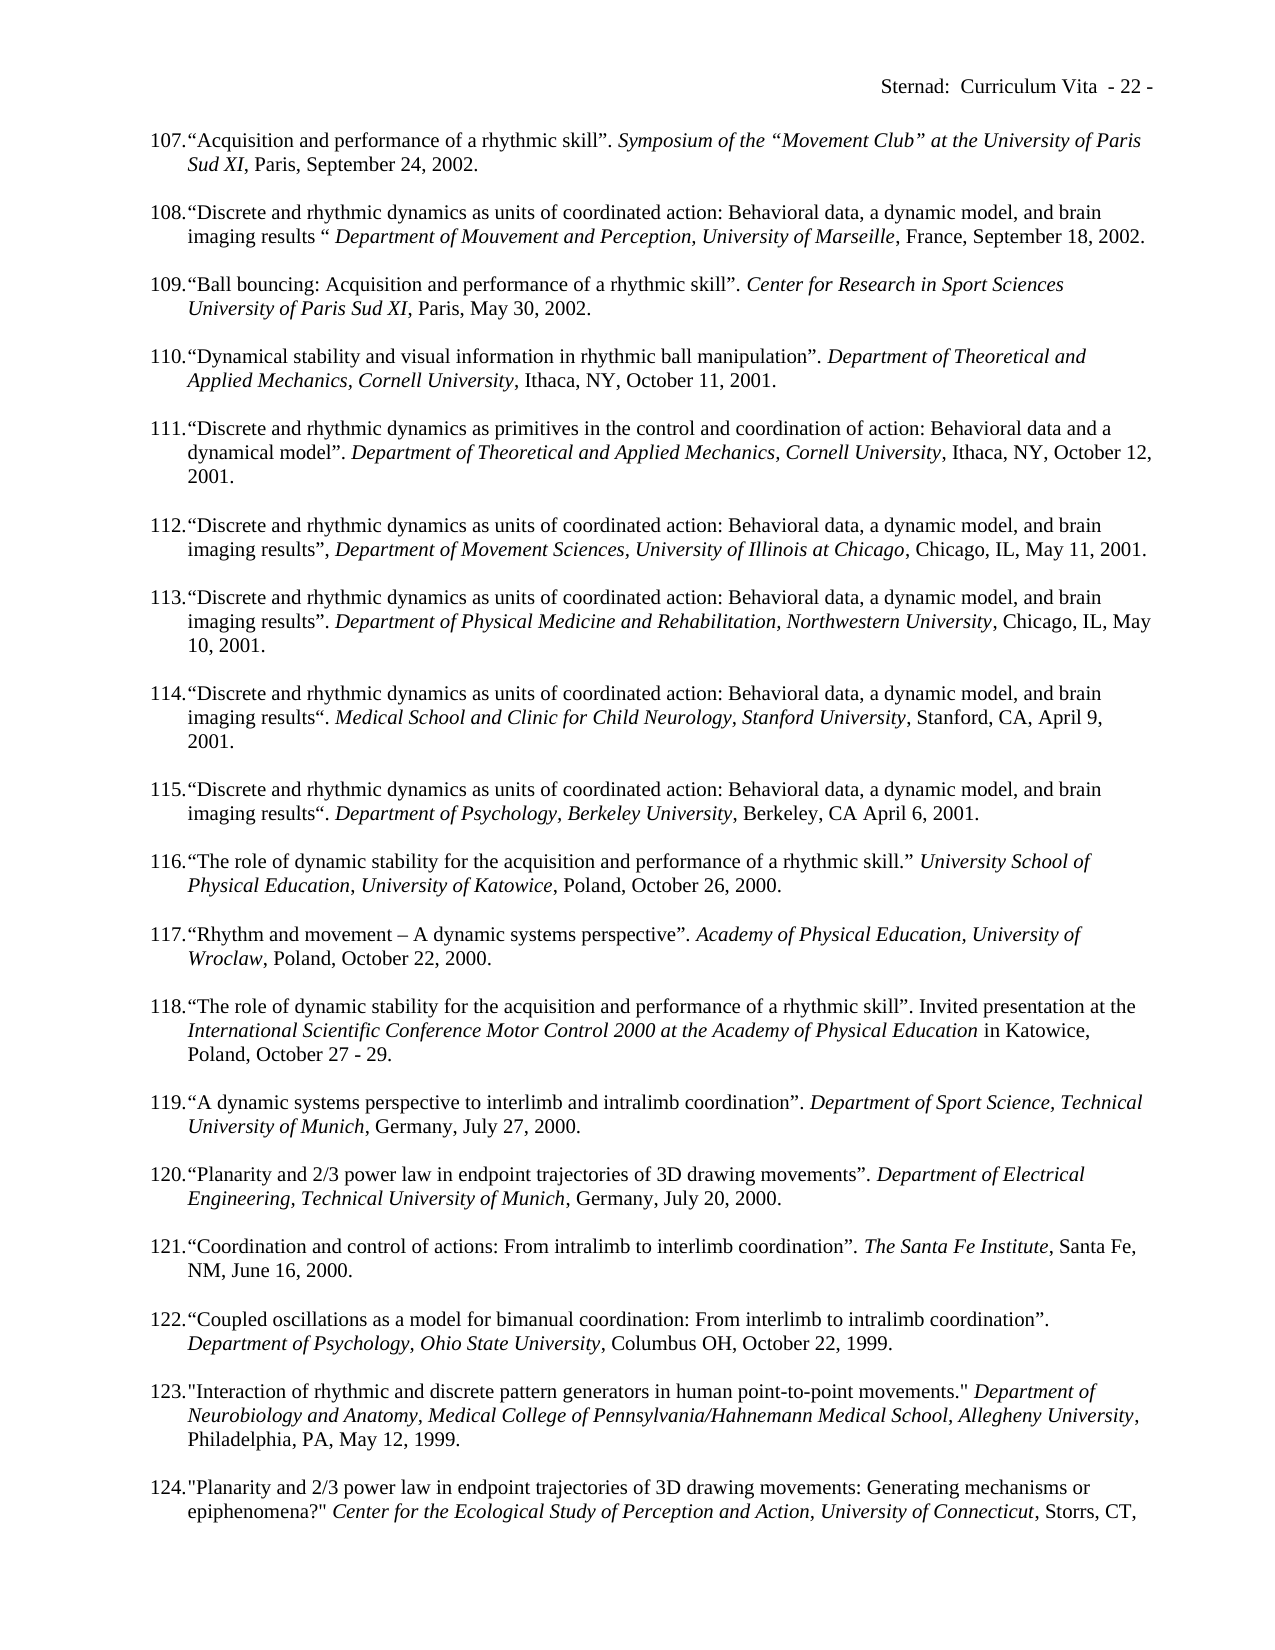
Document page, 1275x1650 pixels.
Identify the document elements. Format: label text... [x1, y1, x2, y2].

list “Discrete and rhythmic dynamics as units of coordinated action: Behavioral data, a dynamic model, and brain imaging results “ Department of Mouvement and Perception, University of Marseille, France, September 18, 2002. [150, 200, 1153, 248]
list “Coupled oscillations as a model for bimanual coordination: From interlimb to intralimb coordination”. Department of Psychology, Ohio State University, Columbus OH, October 22, 1999. [150, 1307, 1153, 1355]
list “Acquisition and performance of a rhythmic skill”. Symposium of the “Movement Club” at the University of Paris Sud XI, Paris, September 24, 2002. [150, 127, 1153, 176]
list “Planarity and 2/3 power law in endpoint trajectories of 3D drawing movements”. Department of Electrical Engineering, Technical University of Munich, Germany, July 20, 2000. [150, 1162, 1153, 1210]
list “The role of dynamic stability for the acquisition and performance of a rhythmic skill”. Invited presentation at the International Scientific Conference Motor Control 2000 at the Academy of Physical Education in Katowice, Poland, October 27 - 29. [150, 994, 1153, 1066]
list “Discrete and rhythmic dynamics as units of coordinated action: Behavioral data, a dynamic model, and brain imaging results“. Medical School and Clinic for Child Neurology, Stanford University, Stanford, CA, April 9, 2001. [150, 681, 1153, 753]
list “Ball bouncing: Acquisition and performance of a rhythmic skill”. Center for Research in Sport Sciences University of Paris Sud XI, Paris, May 30, 2002. [150, 272, 1153, 320]
list “Discrete and rhythmic dynamics as units of coordinated action: Behavioral data, a dynamic model, and brain imaging results“. Department of Psychology, Berkeley University, Berkeley, CA April 6, 2001. [150, 777, 1153, 825]
list “A dynamic systems perspective to interlimb and intralimb coordination”. Department of Sport Science, Technical University of Munich, Germany, July 27, 2000. [150, 1090, 1153, 1138]
list "Interaction of rhythmic and discrete pattern generators in human point-to-point movements." Department of Neurobiology and Anatomy, Medical College of Pennsylvania/Hahnemann Medical School, Allegheny University, Philadelphia, PA, May 12, 1999. [150, 1379, 1153, 1451]
list “Discrete and rhythmic dynamics as units of coordinated action: Behavioral data, a dynamic model, and brain imaging results”. Department of Physical Medicine and Rehabilitation, Northwestern University, Chicago, IL, May 10, 2001. [150, 585, 1153, 657]
list “Dynamical stability and visual information in rhythmic ball manipulation”. Department of Theoretical and Applied Mechanics, Cornell University, Ithaca, NY, October 11, 2001. [150, 344, 1153, 392]
list “The role of dynamic stability for the acquisition and performance of a rhythmic skill.” University School of Physical Education, University of Katowice, Poland, October 26, 2000. [150, 849, 1153, 897]
list “Discrete and rhythmic dynamics as units of coordinated action: Behavioral data, a dynamic model, and brain imaging results”, Department of Movement Sciences, University of Illinois at Chicago, Chicago, IL, May 11, 2001. [150, 512, 1153, 561]
list “Coordination and control of actions: From intralimb to interlimb coordination”. The Santa Fe Institute, Santa Fe, NM, June 16, 2000. [150, 1234, 1153, 1282]
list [150, 1475, 1153, 1523]
list “Discrete and rhythmic dynamics as primitives in the control and coordination of action: Behavioral data and a dynamical model”. Department of Theoretical and Applied Mechanics, Cornell University, Ithaca, NY, October 12, 2001. [150, 416, 1153, 488]
list “Rhythm and movement – A dynamic systems perspective”. Academy of Physical Education, University of Wroclaw, Poland, October 22, 2000. [150, 922, 1153, 970]
